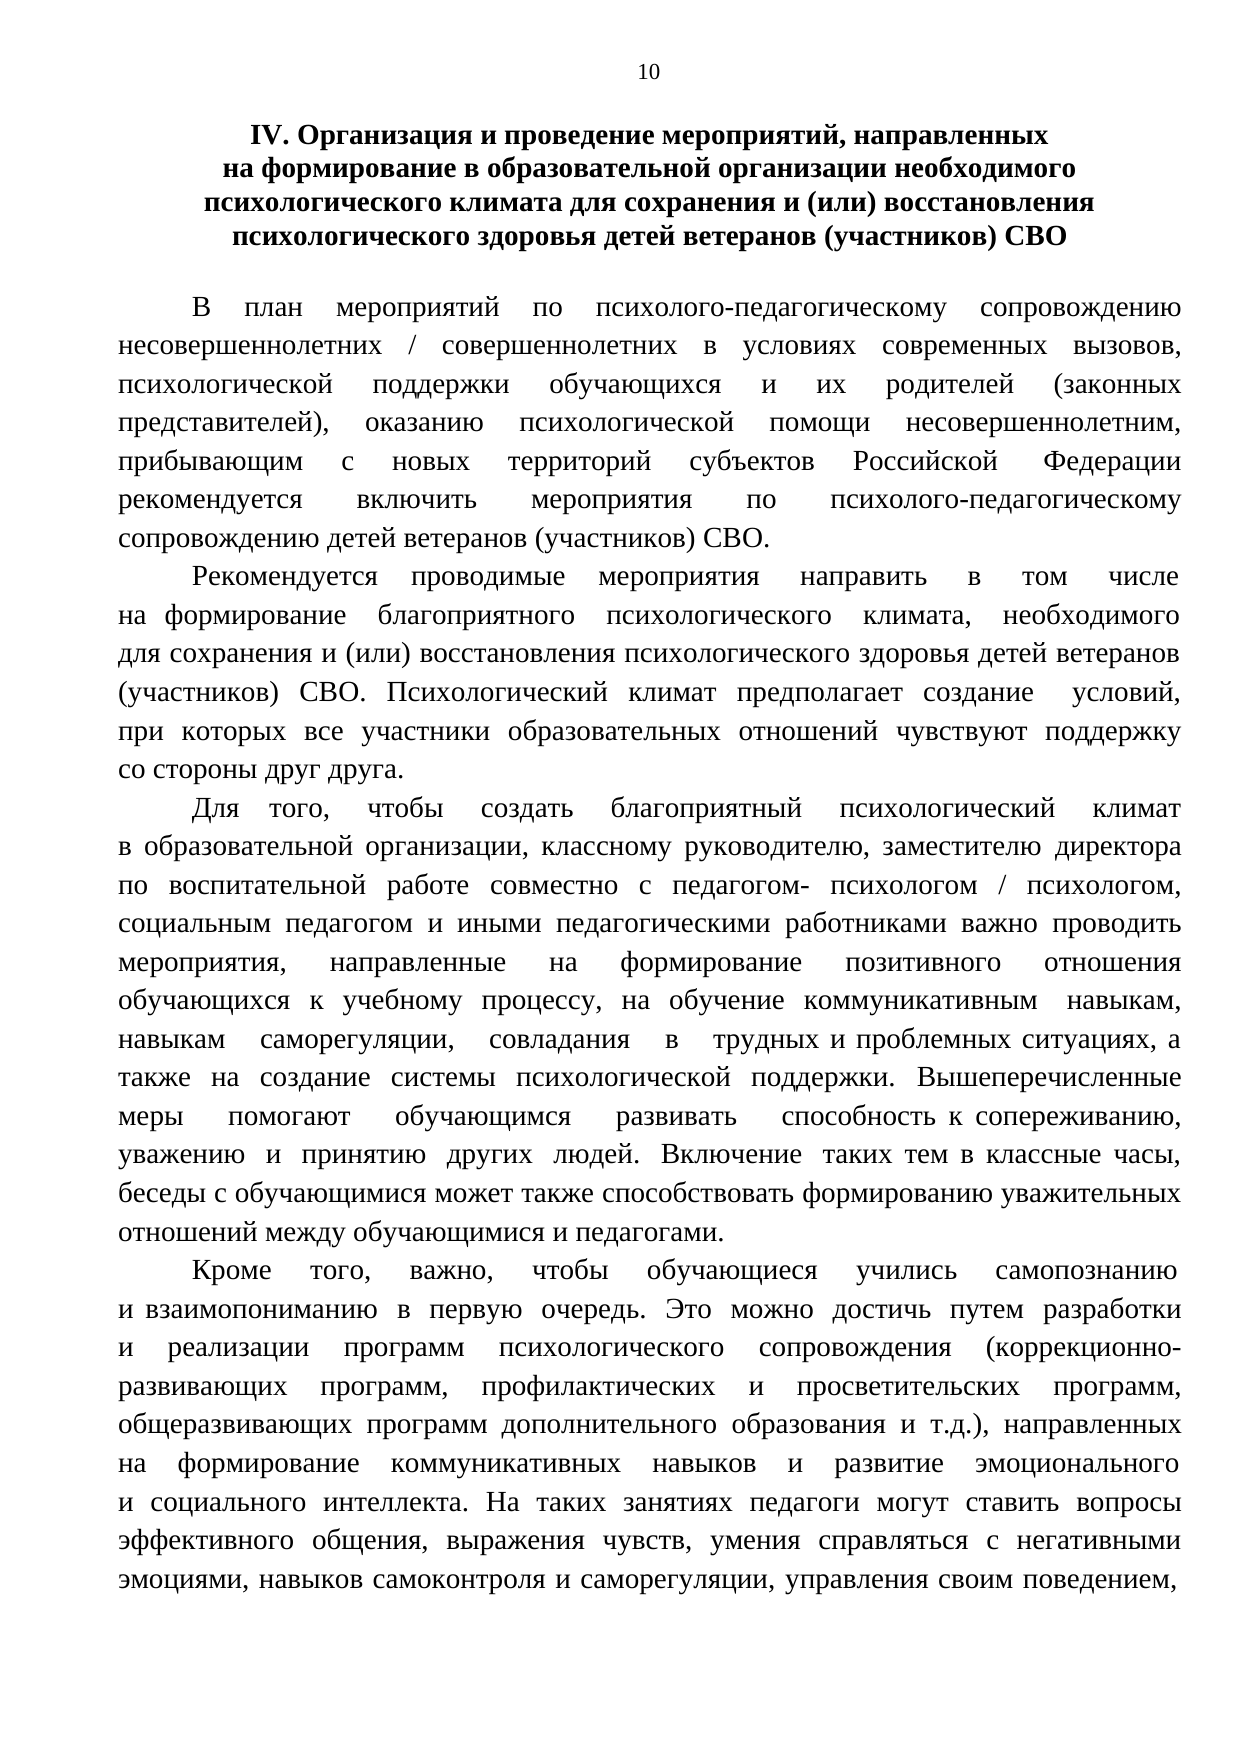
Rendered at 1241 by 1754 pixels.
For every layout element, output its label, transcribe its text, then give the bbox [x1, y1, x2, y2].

text Кроме того, важно, чтобы обучающиеся учились самопознанию и взаимопониманию в первую очередь. Это можно достичь путем разработки и реализации программ психологического сопровождения (коррекционно- развивающих программ, профилактических и просветительских программ, общеразвивающих программ дополнительного образования и т.д.), направленных на формирование коммуникативных навыков и развитие эмоционального и социального интеллекта. На таких занятиях педагоги могут ставить вопросы эффективного общения, выражения чувств, умения справляться с негативными эмоциями, навыков самоконтроля и саморегуляции, управления своим поведением, [118, 1252, 1182, 1594]
text психологического климата для сохранения и (или) восстановления психологического здоровья детей ветеранов (участников) СВО [204, 184, 1097, 251]
text Для того, чтобы создать благоприятный психологический климат в образовательной организации, классному руководителю, заместителю директора по воспитательной работе совместно с педагогом- психологом / психологом, социальным педагогом и иными педагогическими работниками важно проводить мероприятия, направленные на формирование позитивного отношения обучающихся к учебному процессу, на обучение коммуникативным навыкам, навыкам саморегуляции, совладания в трудных и проблемных ситуациях, а также на создание системы психологической поддержки. Вышеперечисленные меры помогают обучающимся развивать способность к сопереживанию, уважению и принятию других людей. Включение таких тем в классные часы, беседы с обучающимися может также способствовать формированию уважительных отношений между обучающимися и педагогами. [118, 790, 1182, 1247]
subtitle Организация и проведение мероприятий, направленных на формирование в образовательной организации необходимого [222, 117, 1076, 184]
text В план мероприятий по психолого-педагогическому сопровождению несовершеннолетних / совершеннолетних в условиях современных вызовов, психологической поддержки обучающихся и их родителей (законных представителей), оказанию психологической помощи несовершеннолетним, прибывающим с новых территорий субъектов Российской Федерации рекомендуется включить мероприятия по психолого-педагогическому сопровождению детей ветеранов (участников) СВО. [118, 289, 1182, 553]
text Рекомендуется проводимые мероприятия направить в том числе на формирование благоприятного психологического климата, необходимого для сохранения и (или) восстановления психологического здоровья детей ветеранов (участников) СВО. Психологический климат предполагает создание условий, при которых все участники образовательных отношений чувствуют поддержку со стороны друг друга. [118, 558, 1181, 785]
